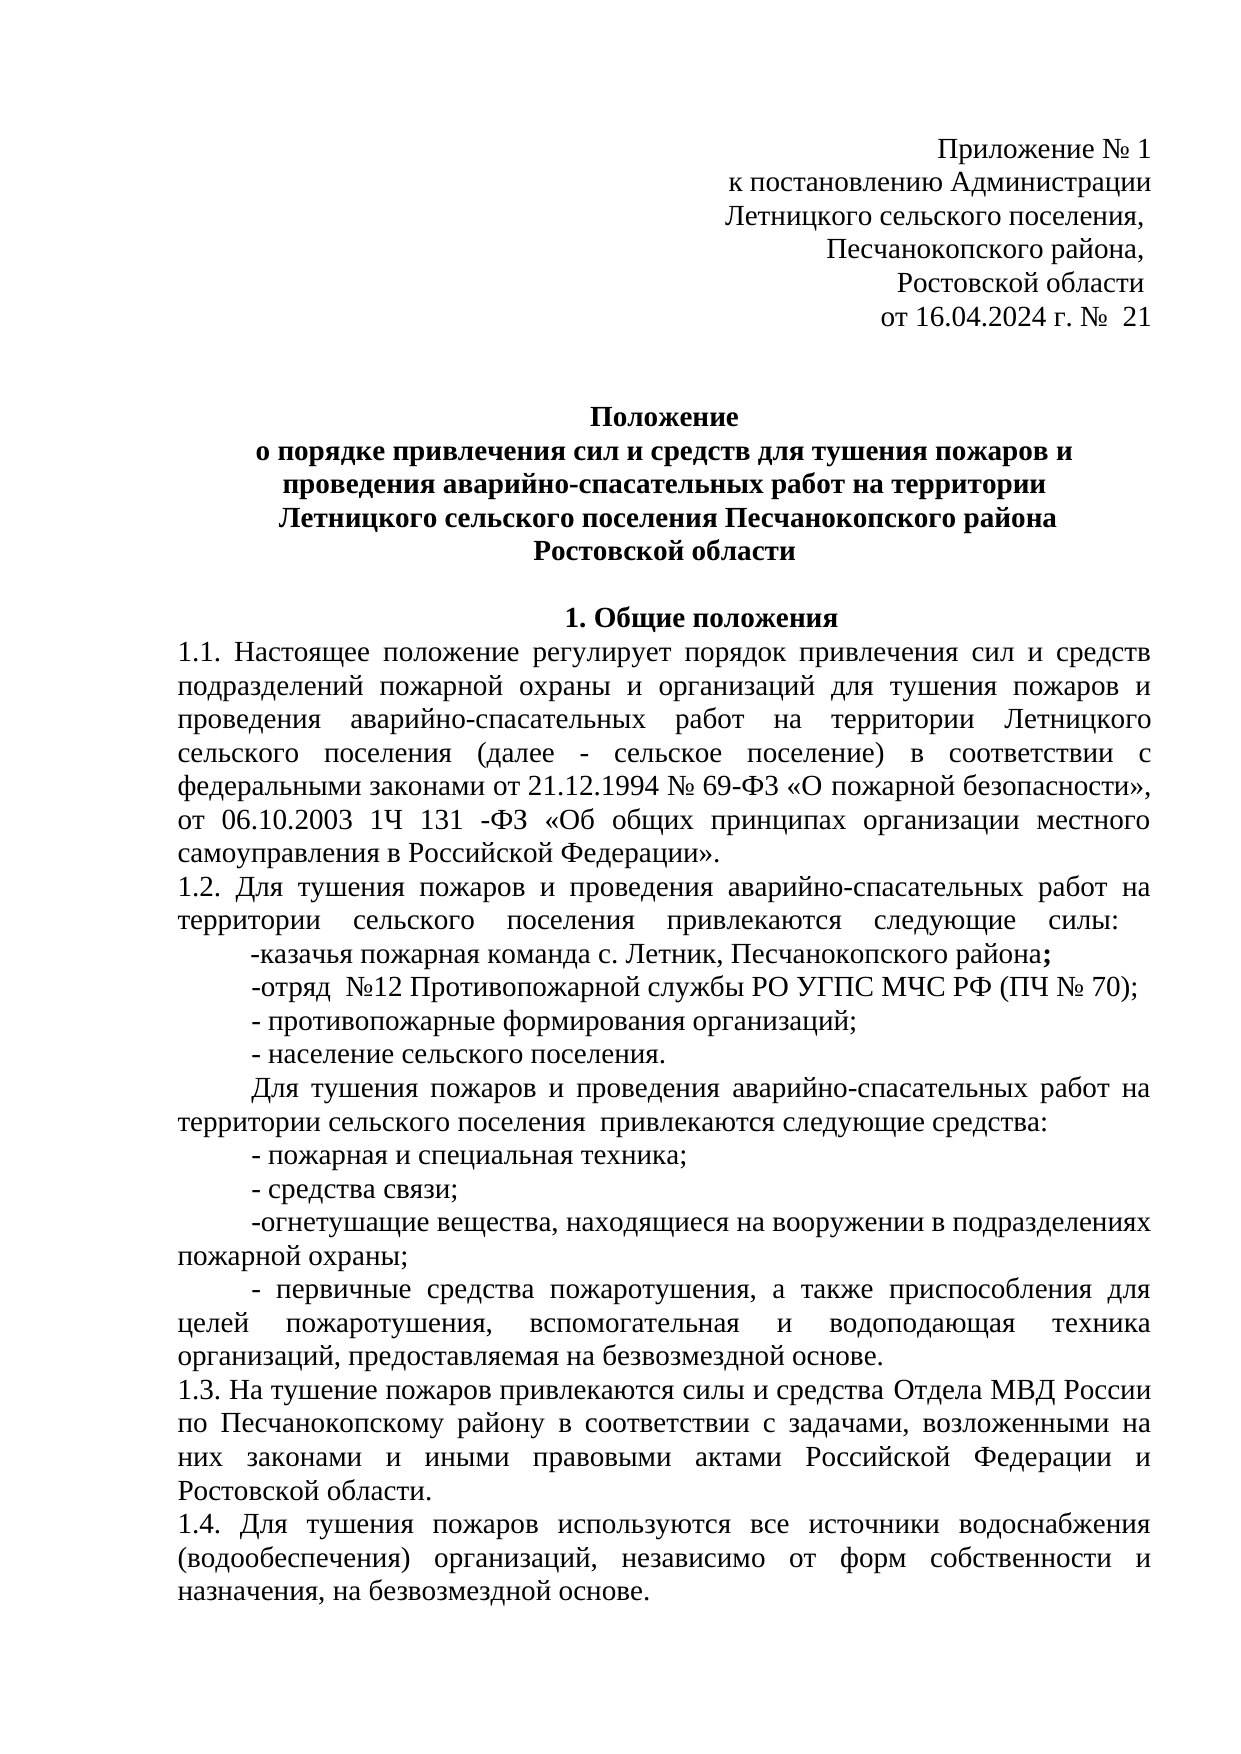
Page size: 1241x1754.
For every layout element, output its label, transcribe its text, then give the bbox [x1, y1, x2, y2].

text 1. Общие положения [177, 601, 1152, 634]
text - противопожарные формирования организаций; [177, 1003, 1152, 1037]
text о порядке привлечения сил и средств для тушения пожаров и проведения аварийно-спасательных работ на территории Летницкого сельского поселения Песчанокопского района Ростовской области [177, 433, 1152, 567]
text 1.2. Для тушения пожаров и проведения аварийно-спасательных работ на территории сельского поселения привлекаются следующие силы: -казачья пожарная команда с. Летник, Песчанокопского района; [177, 869, 1152, 969]
text - первичные средства пожаротушения, а также приспособления для целей пожаротушения, вспомогательная и водоподающая техника организаций, предоставляемая на безвозмездной основе. [177, 1271, 1152, 1372]
text Приложение № 1 к постановлению Администрации Летницкого сельского поселения, Песчанокопского района, Ростовской области от 16.04.2024 г. № 21 [177, 131, 1152, 332]
text 1.3. На тушение пожаров привлекаются силы и средства Отдела МВД России по Песчанокопскому району в соответствии с задачами, возложенными на них законами и иными правовыми актами Российской Федерации и Ростовской области. [177, 1372, 1152, 1506]
text Положение [177, 399, 1152, 433]
text - пожарная и специальная техника; [177, 1137, 1152, 1171]
text Для тушения пожаров и проведения аварийно-спасательных работ на территории сельского поселения привлекаются следующие средства: [177, 1070, 1152, 1137]
text -отряд №12 Противопожарной службы РО УГПС МЧС РФ (ПЧ № 70); [177, 969, 1152, 1003]
text 1.4. Для тушения пожаров используются все источники водоснабжения (водообеспечения) организаций, независимо от форм собственности и назначения, на безвозмездной основе. [177, 1506, 1152, 1607]
text -огнетушащие вещества, находящиеся на вооружении в подразделениях пожарной охраны; [177, 1204, 1152, 1271]
text - средства связи; [177, 1171, 1152, 1204]
text 1.1. Настоящее положение регулирует порядок привлечения сил и средств подразделений пожарной охраны и организаций для тушения пожаров и проведения аварийно-спасательных работ на территории Летницкого сельского поселения (далее - сельское поселение) в соответствии с федеральными законами от 21.12.1994 № 69-Ф3 «О пожарной безопасности», от 06.10.2003 1Ч 131 -ФЗ «Об общих принципах организации местного самоуправления в Российской Федерации». [177, 634, 1152, 869]
text - население сельского поселения. [177, 1037, 1152, 1070]
